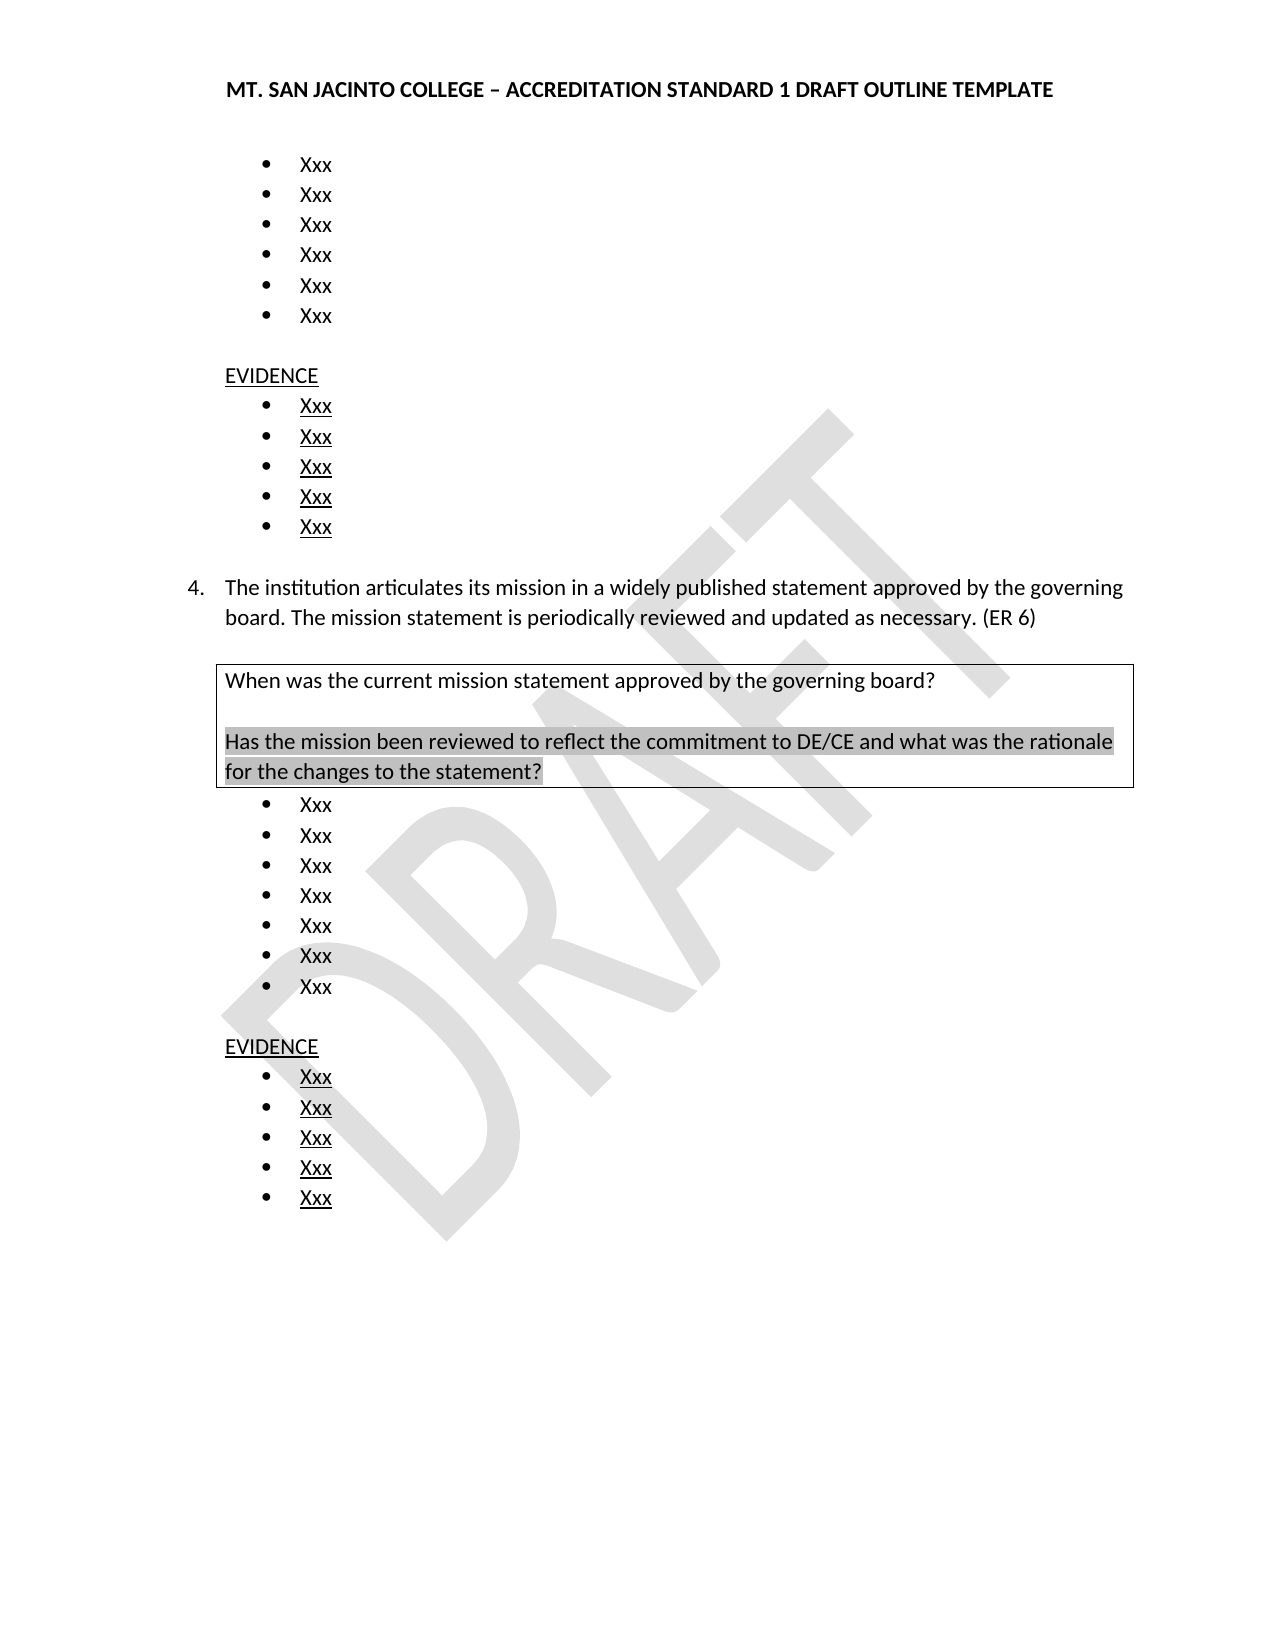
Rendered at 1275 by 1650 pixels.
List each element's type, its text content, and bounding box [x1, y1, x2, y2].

list EVIDENCE [225, 1032, 1125, 1060]
list Xxx [262, 512, 1125, 541]
list Xxx [262, 881, 1125, 909]
list When was the current mission statement approved by the governing board? [217, 665, 1133, 695]
list Xxx [262, 972, 1125, 1000]
list Xxx [262, 180, 1125, 208]
list Xxx [262, 821, 1125, 849]
list EVIDENCE [225, 361, 1125, 389]
list Xxx [262, 422, 1125, 450]
list Xxx [262, 851, 1125, 879]
list Xxx [262, 1062, 1125, 1091]
list Xxx [262, 452, 1125, 480]
list Xxx [262, 1183, 1125, 1211]
list Xxx [262, 1153, 1125, 1181]
list Xxx [262, 271, 1125, 299]
list Xxx [262, 150, 1125, 178]
list Xxx [262, 791, 1125, 819]
list Xxx [262, 241, 1125, 269]
list The institution articulates its mission in a widely published statement approved by the governing board. The mission statement is periodically reviewed and updated as necessary. (ER 6) [187, 573, 1125, 631]
list Xxx [262, 911, 1125, 939]
list Xxx [262, 942, 1125, 970]
list Xxx [262, 392, 1125, 420]
list Xxx [262, 301, 1125, 329]
list Xxx [262, 482, 1125, 510]
list Xxx [262, 210, 1125, 238]
list Xxx [262, 1093, 1125, 1121]
list Xxx [262, 1123, 1125, 1151]
list Has the mission been reviewed to reflect the commitment to DE/CE and what was the rationale for the changes to the statement? [217, 724, 1133, 787]
